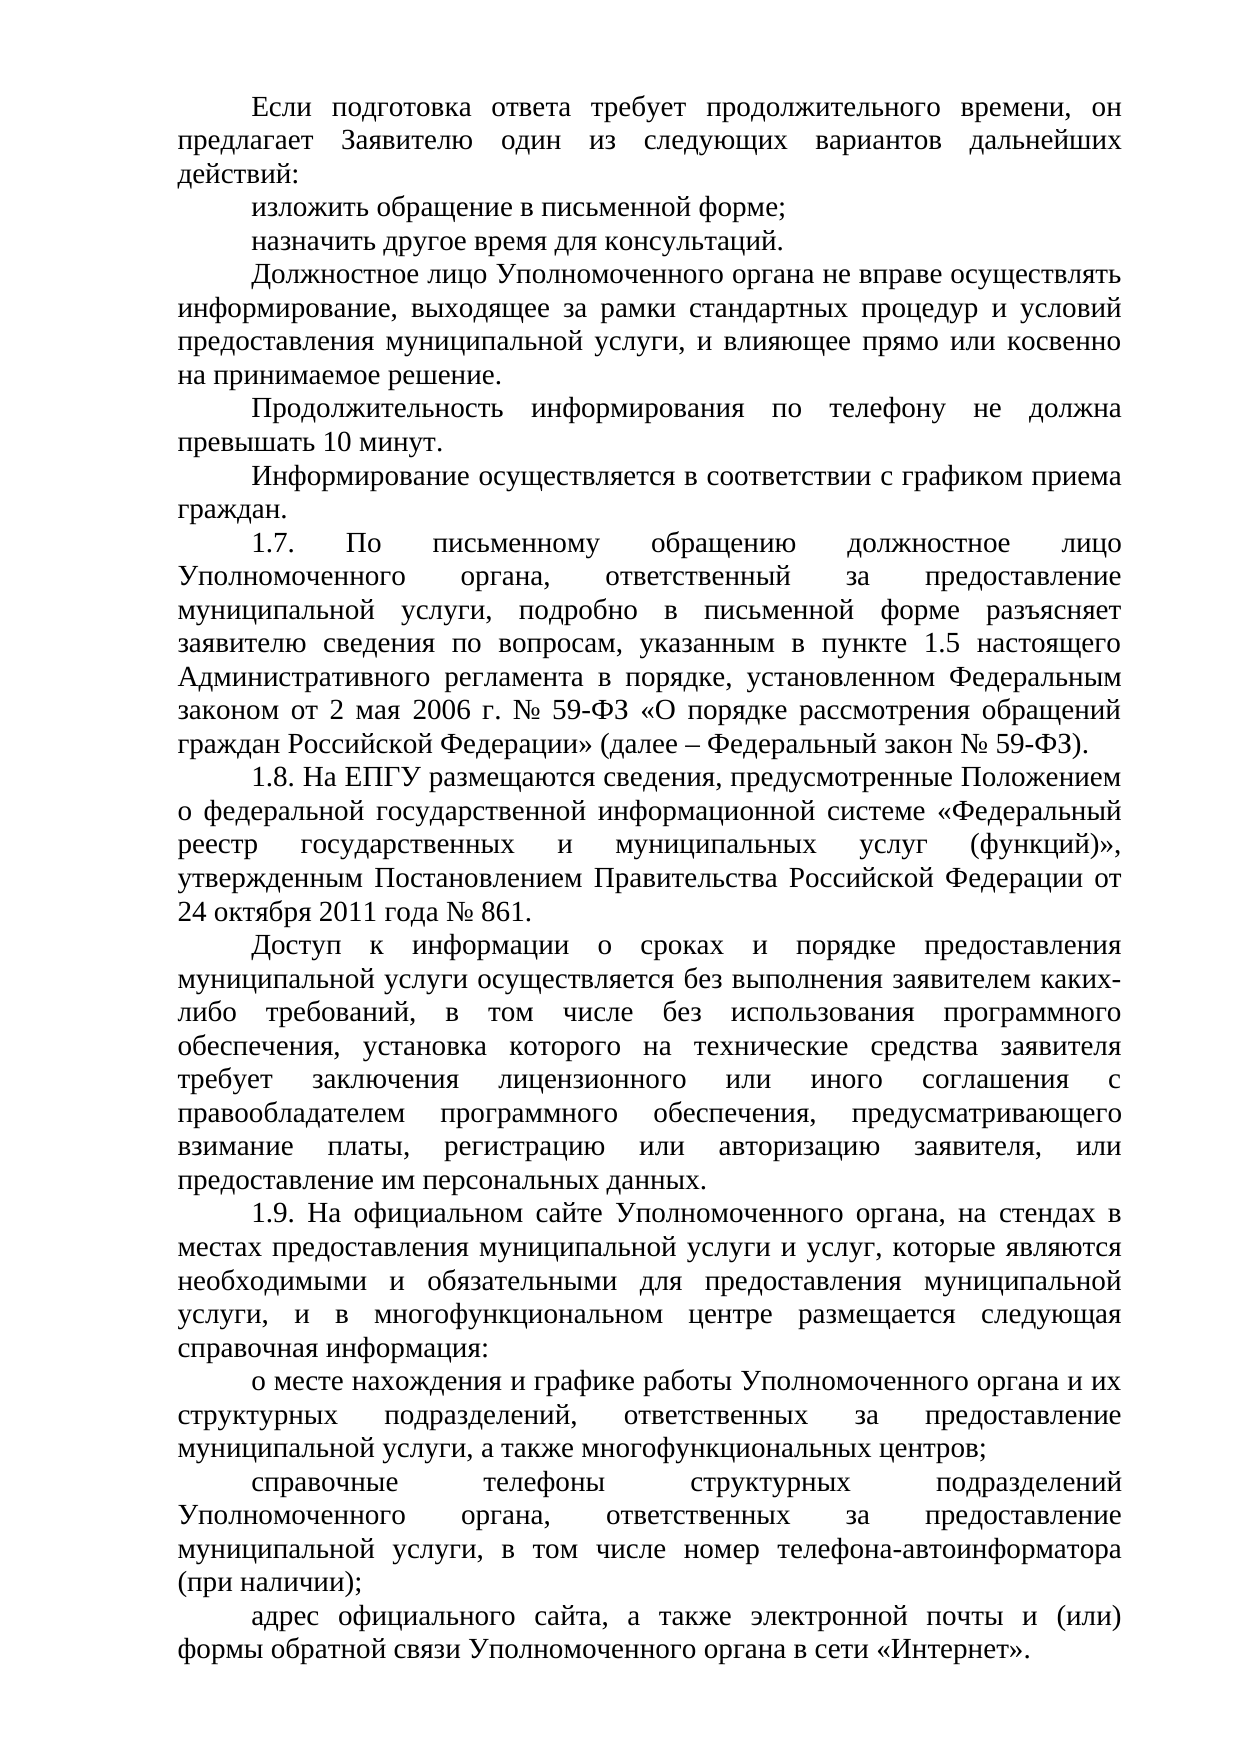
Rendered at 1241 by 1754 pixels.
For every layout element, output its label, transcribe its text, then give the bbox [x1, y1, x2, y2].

text 1.7. По письменному обращению должностное лицо Уполномоченного органа, ответственный за предоставление муниципальной услуги, подробно в письменной форме разъясняет заявителю сведения по вопросам, указанным в пункте 1.5 настоящего Административного регламента в порядке, установленном Федеральным законом от 2 мая 2006 г. № 59-ФЗ «О порядке рассмотрения обращений граждан Российской Федерации» (далее – Федеральный закон № 59-ФЗ). [177, 525, 1122, 759]
text назначить другое время для консультаций. [177, 223, 1122, 256]
text 1.8. На ЕПГУ размещаются сведения, предусмотренные Положением о федеральной государственной информационной системе «Федеральный реестр государственных и муниципальных услуг (функций)», утвержденным Постановлением Правительства Российской Федерации от 24 октября 2011 года № 861. [177, 759, 1122, 927]
text адрес официального сайта, а также электронной почты и (или) формы обратной связи Уполномоченного органа в сети «Интернет». [177, 1598, 1122, 1665]
text Если подготовка ответа требует продолжительного времени, он предлагает Заявителю один из следующих вариантов дальнейших действий: [177, 89, 1122, 189]
text Доступ к информации о сроках и порядке предоставления муниципальной услуги осуществляется без выполнения заявителем каких-либо требований, в том числе без использования программного обеспечения, установка которого на технические средства заявителя требует заключения лицензионного или иного соглашения с правообладателем программного обеспечения, предусматривающего взимание платы, регистрацию или авторизацию заявителя, или предоставление им персональных данных. [177, 927, 1122, 1196]
text Должностное лицо Уполномоченного органа не вправе осуществлять информирование, выходящее за рамки стандартных процедур и условий предоставления муниципальной услуги, и влияющее прямо или косвенно на принимаемое решение. [177, 256, 1122, 391]
text справочные телефоны структурных подразделений Уполномоченного органа, ответственных за предоставление муниципальной услуги, в том числе номер телефона-автоинформатора (при наличии); [177, 1464, 1122, 1598]
text Информирование осуществляется в соответствии с графиком приема граждан. [177, 458, 1122, 525]
text о месте нахождения и графике работы Уполномоченного органа и их структурных подразделений, ответственных за предоставление муниципальной услуги, а также многофункциональных центров; [177, 1363, 1122, 1464]
text изложить обращение в письменной форме; [177, 189, 1122, 223]
text Продолжительность информирования по телефону не должна превышать 10 минут. [177, 391, 1122, 458]
text 1.9. На официальном сайте Уполномоченного органа, на стендах в местах предоставления муниципальной услуги и услуг, которые являются необходимыми и обязательными для предоставления муниципальной услуги, и в многофункциональном центре размещается следующая справочная информация: [177, 1196, 1122, 1363]
